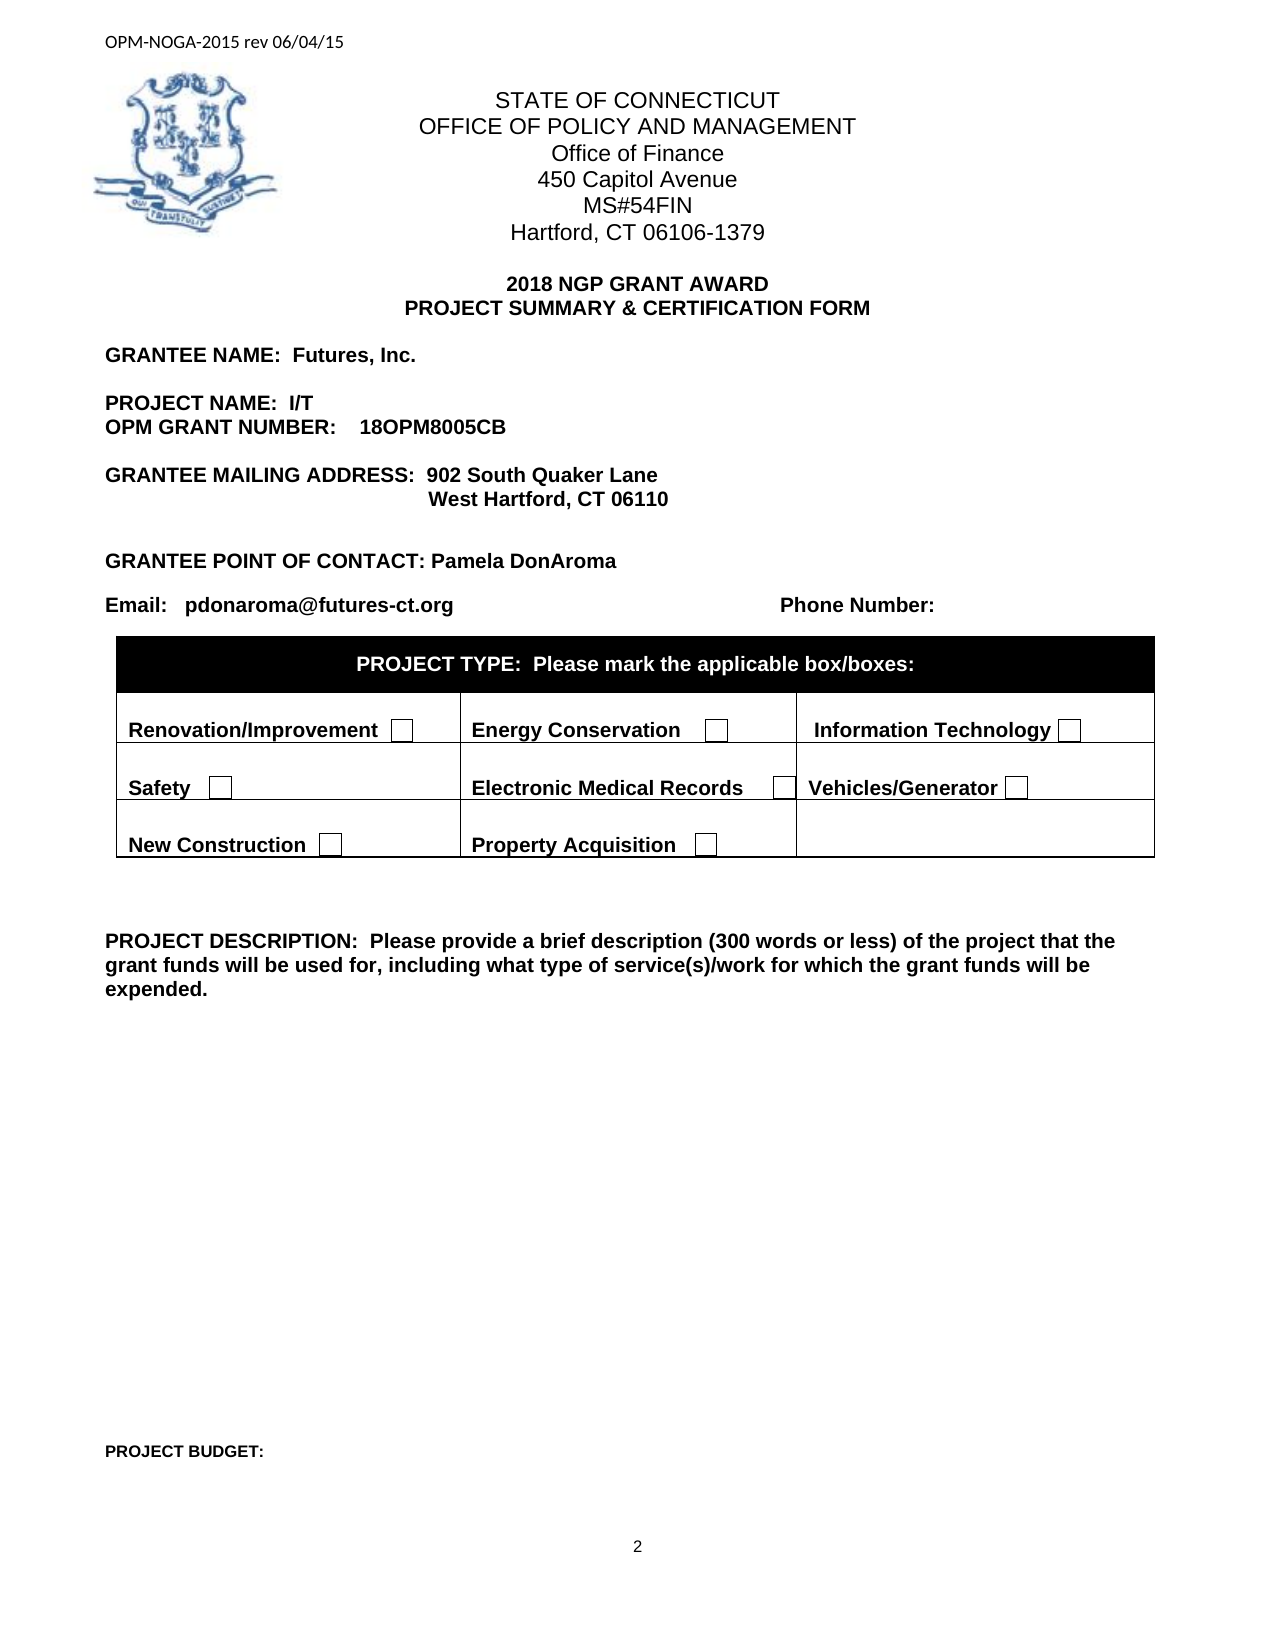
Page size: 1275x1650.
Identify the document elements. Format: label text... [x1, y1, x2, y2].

text West Hartford, CT 06110 [105, 487, 1170, 511]
text Office of Finance [105, 140, 1170, 166]
text PROJECT DESCRIPTION: Please provide a brief description (300 words or less) of the project that the grant funds will be used for, including what type of service(s)/work for which the grant funds will be expended. [105, 929, 1170, 1001]
text 450 Capitol Avenue [105, 166, 1170, 192]
table_cell New Construction [117, 800, 460, 856]
table_cell Renovation/Improvement [117, 693, 460, 742]
table_cell Safety [117, 743, 460, 799]
text PROJECT NAME: I/T [105, 391, 1170, 415]
text GRANTEE NAME: Futures, Inc. [105, 343, 1170, 367]
text OPM GRANT NUMBER: 18OPM8005CB [105, 415, 1170, 439]
table_cell Energy Conservation [461, 693, 796, 742]
text MS#54FIN [105, 192, 1170, 219]
text OFFICE OF POLICY AND MANAGEMENT [105, 113, 1170, 140]
table_cell Property Acquisition [461, 800, 796, 856]
table_header PROJECT TYPE: Please mark the applicable box/boxes: [117, 637, 1154, 692]
picture [81, 62, 287, 250]
text PROJECT BUDGET: [105, 1442, 1170, 1461]
text 2018 NGP GRANT AWARD [105, 271, 1170, 295]
text STATE OF CONNECTICUT [105, 87, 1170, 113]
table_cell [797, 800, 1154, 856]
table_cell Electronic Medical Records [461, 743, 796, 799]
text PROJECT SUMMARY & CERTIFICATION FORM [105, 295, 1170, 319]
text Email: pdonaroma@futures-ct.org Phone Number: [105, 592, 1170, 616]
table_cell Vehicles/Generator [797, 743, 1154, 799]
text GRANTEE POINT OF CONTACT: Pamela DonAroma [105, 549, 1170, 573]
text GRANTEE MAILING ADDRESS: 902 South Quaker Lane [105, 463, 1170, 487]
table_cell Information Technology [797, 693, 1154, 742]
text Hartford, CT 06106-1379 [105, 219, 1170, 245]
